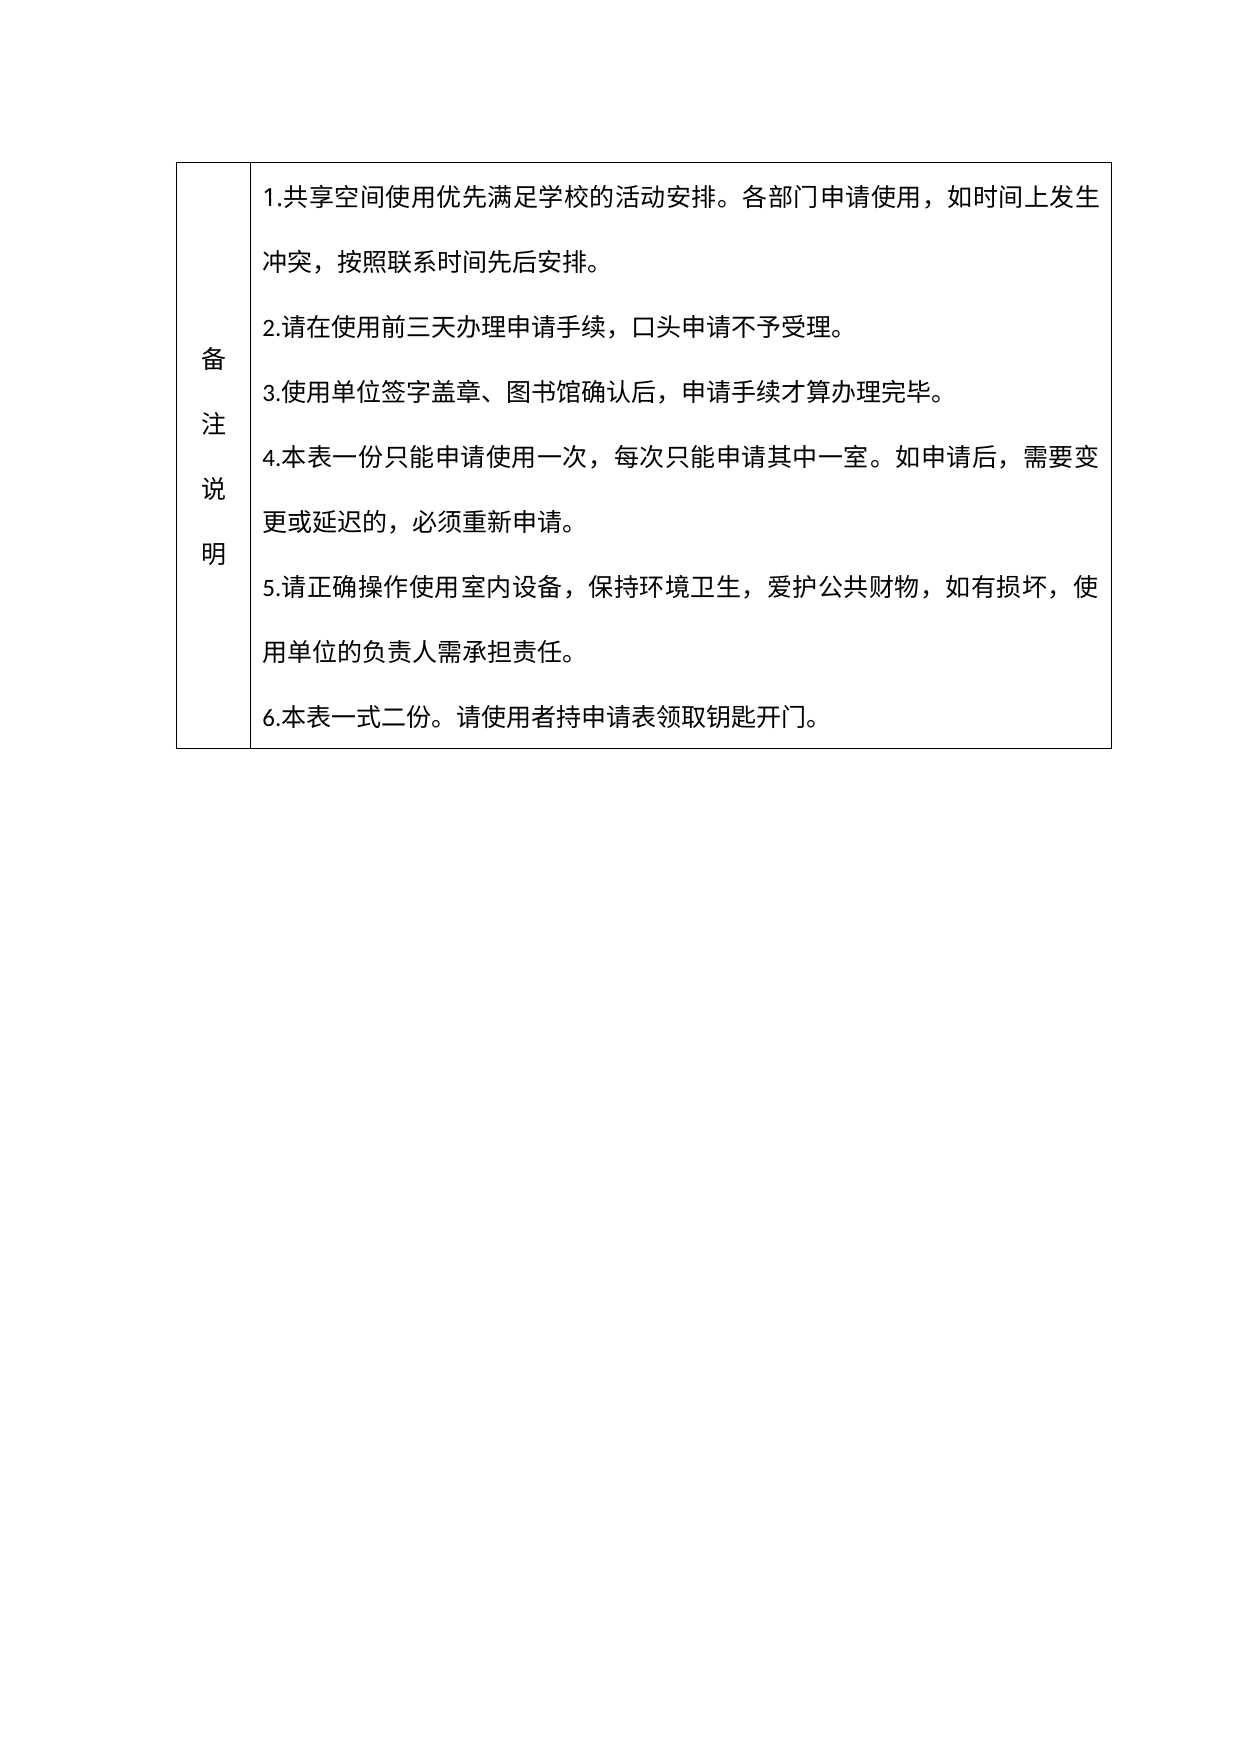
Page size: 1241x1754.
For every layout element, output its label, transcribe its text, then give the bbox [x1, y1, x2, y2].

table_cell 备 注 说 明 [177, 163, 250, 748]
table_cell 1.共享空间使用优先满足学校的活动安排。各部门申请使用，如时间上发生冲突，按照联系时间先后安排。 2.请在使用前三天办理申请手续，口头申请不予受理。 3.使用单位签字盖章、图书馆确认后，申请手续才算办理完毕。 4.本表一份只能申请使用一次，每次只能申请其中一室。如申请后，需要变更或延迟的，必须重新申请。 5.请正确操作使用室内设备，保持环境卫生，爱护公共财物，如有损坏，使用单位的负责人需承担责任。 6.本表一式二份。请使用者持申请表领取钥匙开门。 [251, 163, 1111, 748]
